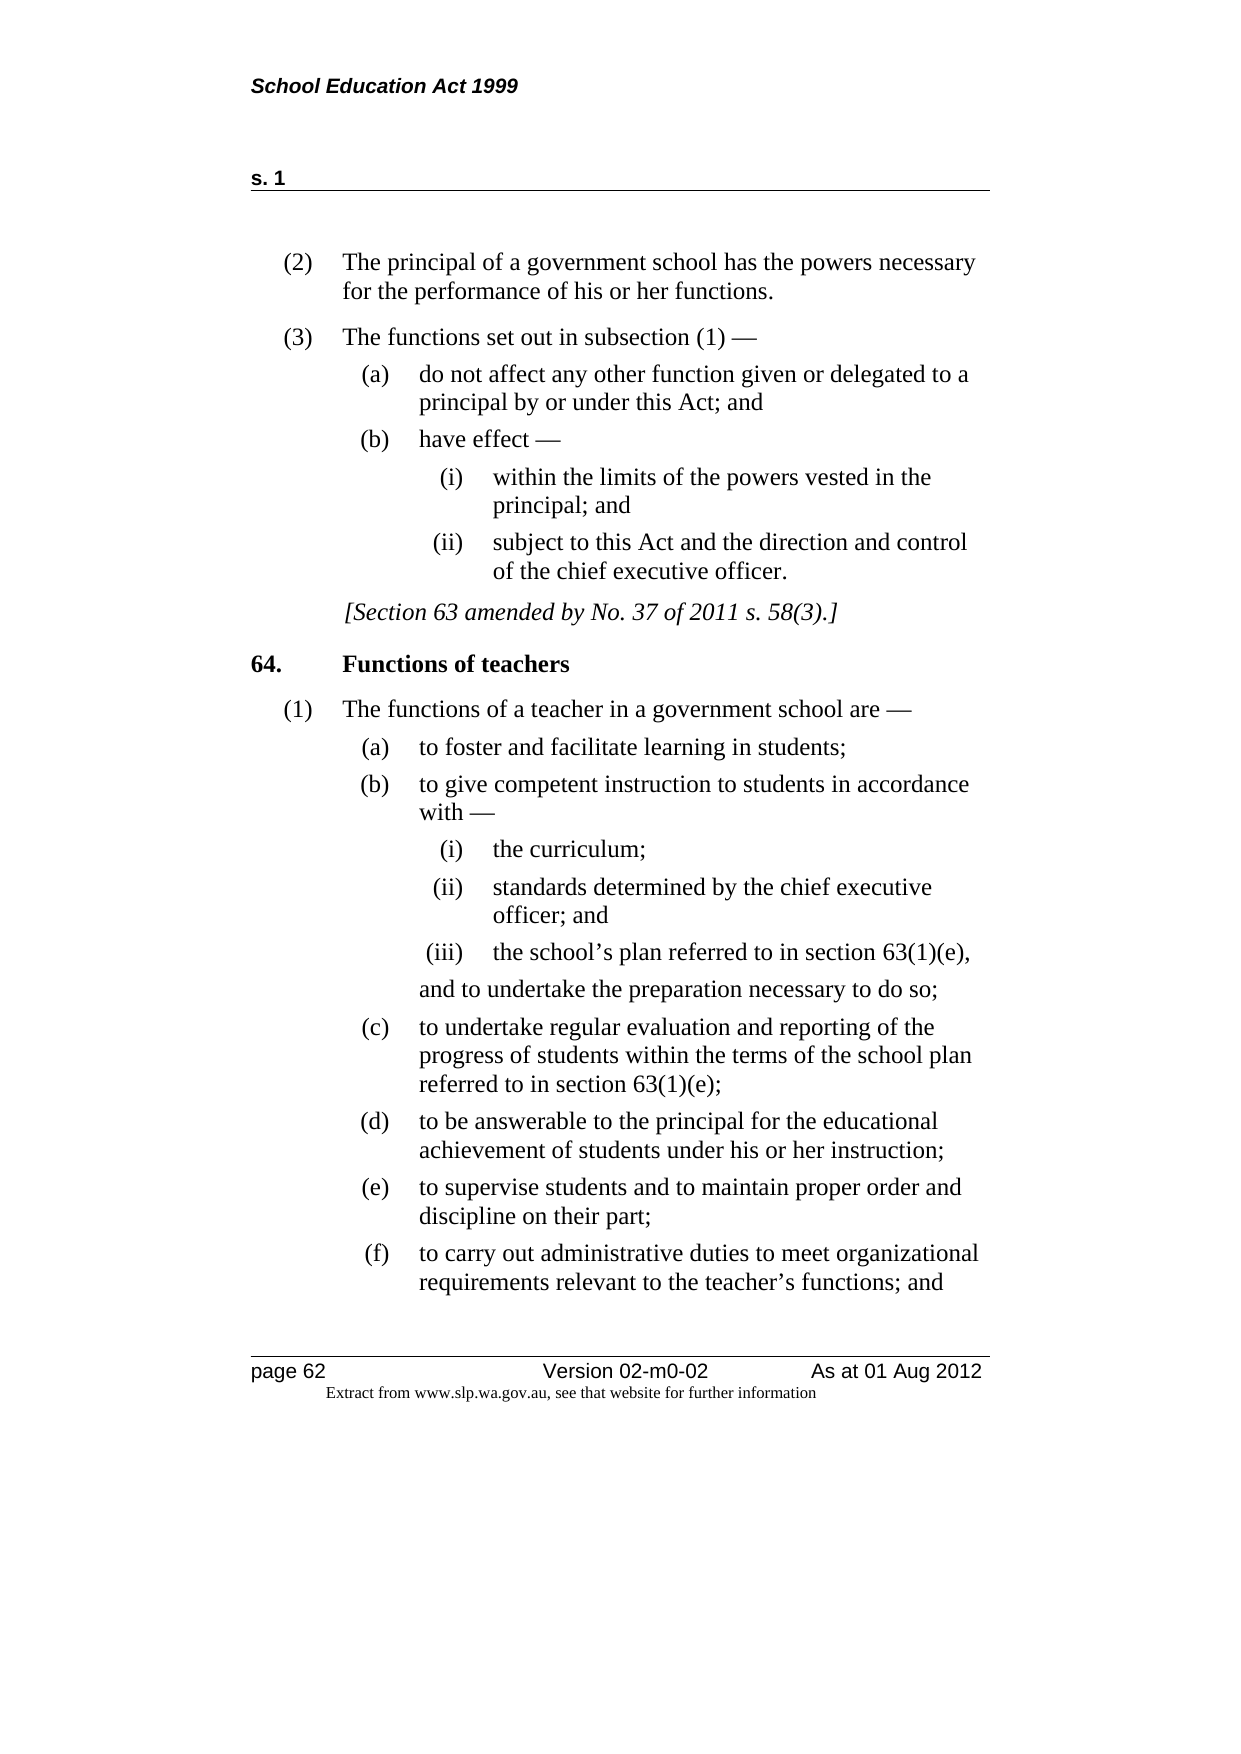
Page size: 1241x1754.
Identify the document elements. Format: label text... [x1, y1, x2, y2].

text [Section 63 amended by No. 37 of 2011 s. 58(3).] [251, 597, 990, 626]
text (a) do not affect any other function given or delegated to a principal by or under this Act; and [251, 359, 990, 416]
text (i) the curriculum; [251, 834, 990, 863]
text (e) to supervise students and to maintain proper order and discipline on their part; [251, 1172, 990, 1229]
text (3) The functions set out in subsection (1) — [251, 322, 990, 350]
text (c) to undertake regular evaluation and reporting of the progress of students within the terms of the school plan referred to in section 63(1)(e); [251, 1012, 990, 1098]
text (2) The principal of a government school has the powers necessary for the performance of his or her functions. [251, 247, 990, 305]
subtitle 64. Functions of teachers [251, 649, 990, 678]
text (f) to carry out administrative duties to meet organizational requirements relevant to the teacher’s functions; and [251, 1238, 990, 1295]
text (b) to give competent instruction to students in accordance with — [251, 769, 990, 826]
text (a) to foster and facilitate learning in students; [251, 732, 990, 760]
text and to undertake the preparation necessary to do so; [251, 974, 990, 1003]
text (d) to be answerable to the principal for the educational achievement of students under his or her instruction; [251, 1106, 990, 1164]
text (ii) standards determined by the chief executive officer; and [251, 872, 990, 929]
text (1) The functions of a teacher in a government school are — [251, 694, 990, 723]
text (ii) subject to this Act and the direction and control of the chief executive officer. [251, 527, 990, 585]
text (iii) the school’s plan referred to in section 63(1)(e), [251, 937, 990, 966]
text (b) have effect — [251, 424, 990, 453]
text (i) within the limits of the powers vested in the principal; and [251, 462, 990, 519]
